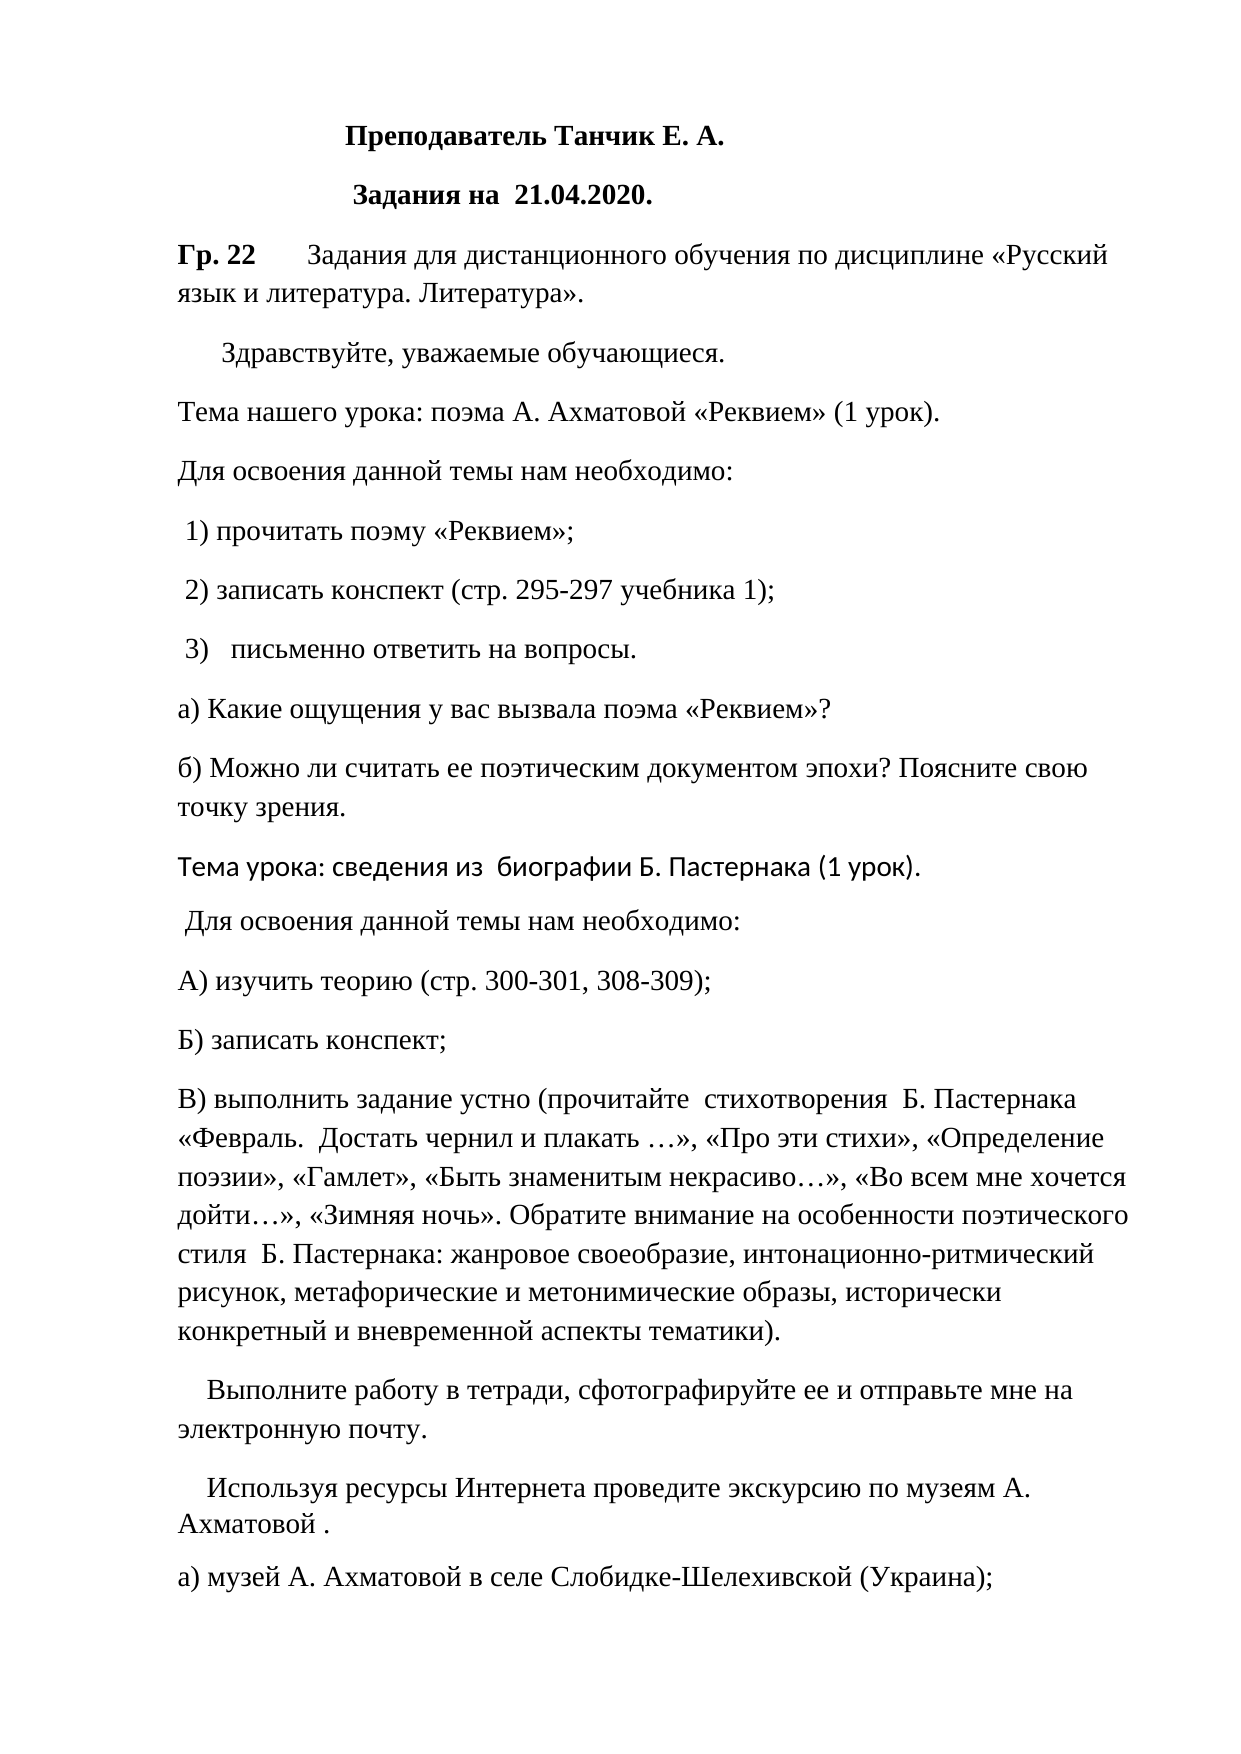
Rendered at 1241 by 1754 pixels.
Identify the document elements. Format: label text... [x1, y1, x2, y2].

text 1) прочитать поэму «Реквием»; [177, 513, 1152, 546]
text а) Какие ощущения у вас вызвала поэма «Реквием»? [177, 691, 1152, 724]
text Для освоения данной темы нам необходимо: [177, 453, 1152, 487]
text Гр. 22 Задания для дистанционного обучения по дисциплине «Русский язык и литература. Литература». [177, 237, 1152, 309]
text 2) записать конспект (стр. 295-297 учебника 1); [177, 572, 1152, 606]
text Здравствуйте, уважаемые обучающиеся. [177, 335, 1152, 368]
text 3) письменно ответить на вопросы. [177, 632, 1152, 665]
text а) музей А. Ахматовой в селе Слобидке-Шелехивской (Украина); [177, 1559, 1152, 1593]
text Используя ресурсы Интернета проведите экскурсию по музеям А. Ахматовой . [177, 1470, 1152, 1540]
text Тема нашего урока: поэма А. Ахматовой «Реквием» (1 урок). [177, 394, 1152, 428]
text Преподаватель Танчик Е. А. [177, 118, 1152, 152]
text б) Можно ли считать ее поэтическим документом эпохи? Поясните свою точку зрения. [177, 750, 1152, 822]
text Задания на 21.04.2020. [177, 177, 1152, 211]
text Тема урока: сведения из биографии Б. Пастернака (1 урок). [177, 848, 1152, 884]
text Б) записать конспект; [177, 1022, 1152, 1056]
text А) изучить теорию (стр. 300-301, 308-309); [177, 963, 1152, 996]
text Для освоения данной темы нам необходимо: [177, 903, 1152, 937]
text Выполните работу в тетради, сфотографируйте ее и отправьте мне на электронную почту. [177, 1372, 1152, 1444]
text В) выполнить задание устно (прочитайте стихотворения Б. Пастернака «Февраль. Достать чернил и плакать …», «Про эти стихи», «Определение поэзии», «Гамлет», «Быть знаменитым некрасиво…», «Во всем мне хочется дойти…», «Зимняя ночь». Обратите внимание на особенности поэтического стиля Б. Пастернака: жанровое своеобразие, интонационно-ритмический рисунок, метафорические и метонимические образы, исторически конкретный и вневременной аспекты тематики). [177, 1082, 1152, 1346]
